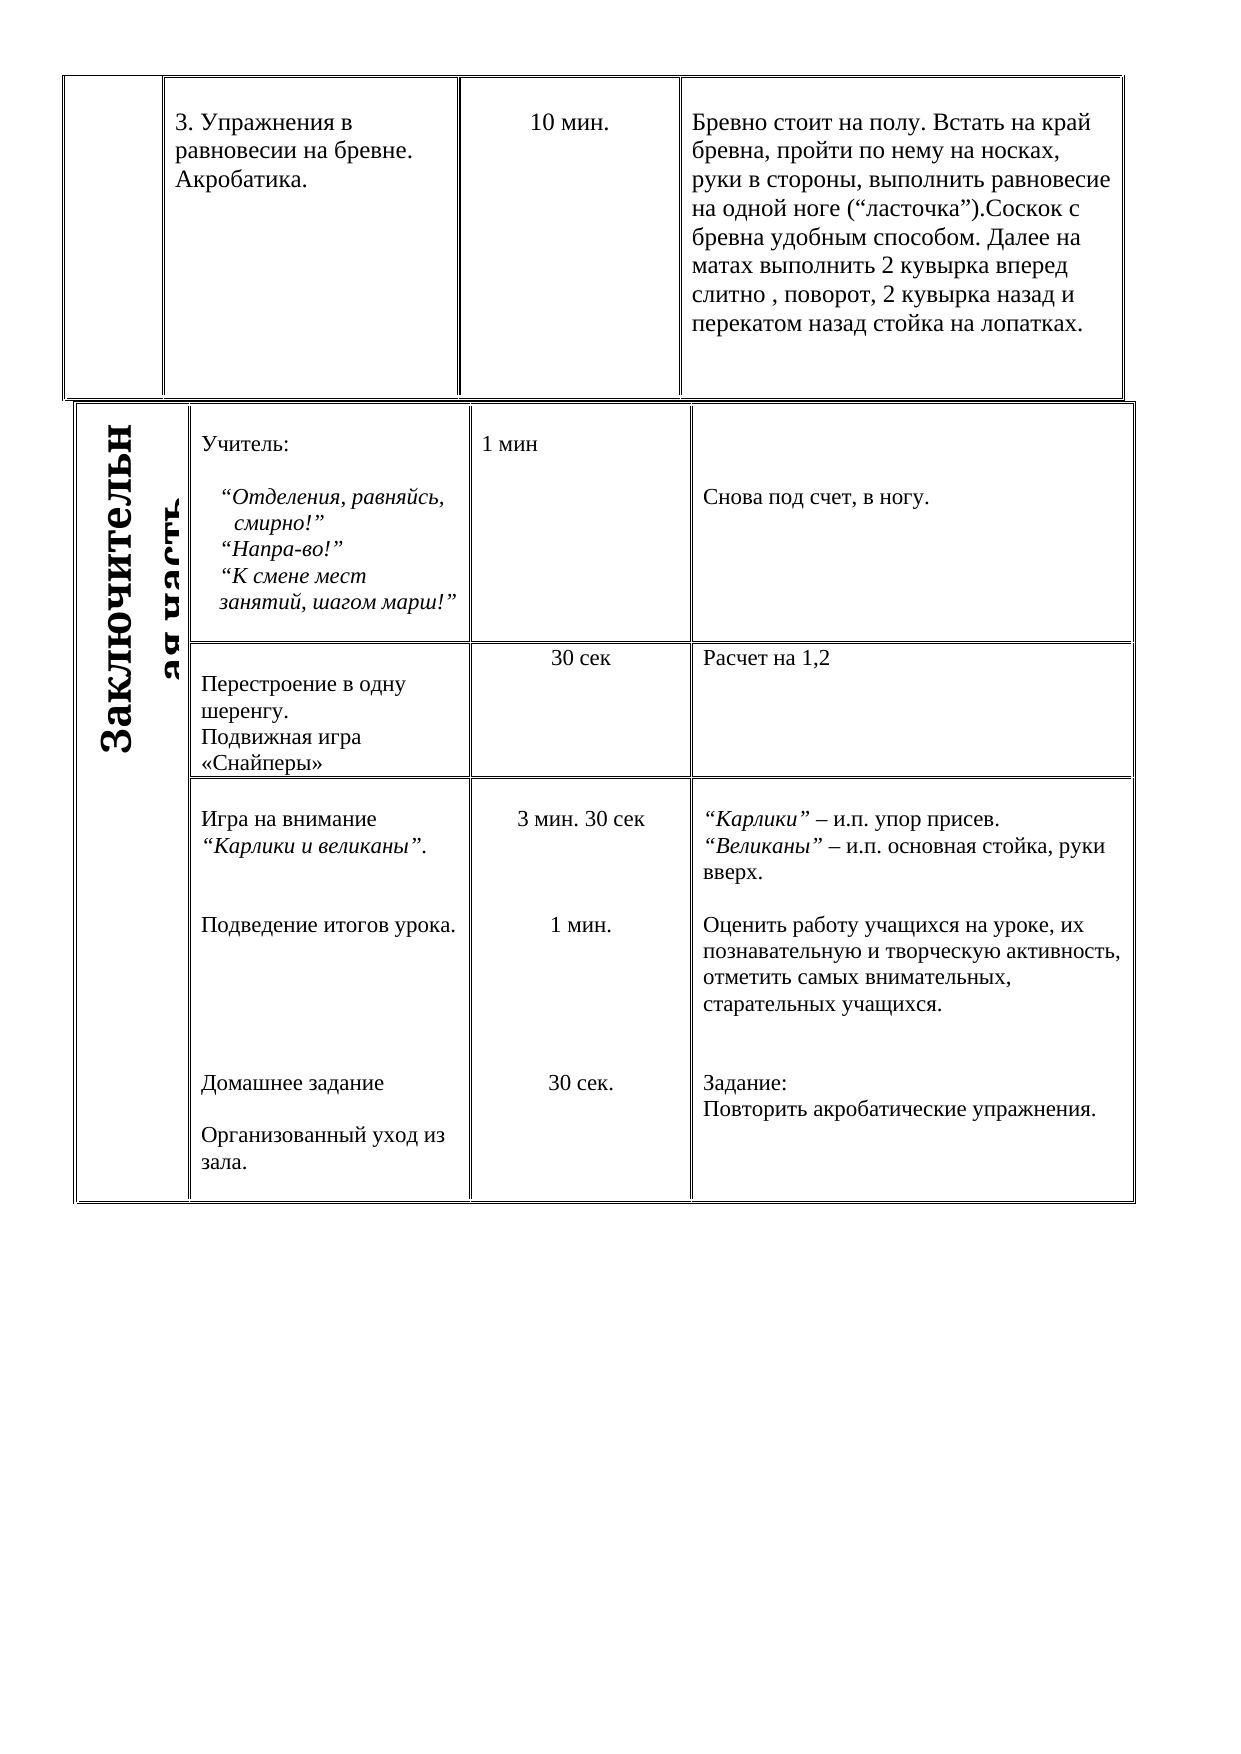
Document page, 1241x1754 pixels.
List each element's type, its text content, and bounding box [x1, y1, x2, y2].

table_cell 3. Упражнения в равновесии на бревне. Акробатика. [164, 76, 459, 397]
table_cell 10 мин. [459, 78, 680, 397]
table_cell 30 сек [472, 644, 690, 776]
table_cell “Карлики” – и.п. упор присев. “Великаны” – и.п. основная стойка, руки вверх. Оценить работу учащихся на уроке, их познавательную и творческую активность, отметить самых внимательных, старательных учащихся. Задание: Повторить акробатические упражнения. [692, 776, 1133, 1201]
table_header Учитель: “Отделения, равняйсь, смирно!” “Напра-во!” “К смене мест занятий, шагом марш!” [190, 404, 470, 641]
table_header Снова под счет, в ногу. [692, 404, 1133, 641]
table_cell Расчет на 1,2 [692, 641, 1135, 776]
table_cell Перестроение в одну шеренгу. Подвижная игра «Снайперы» [191, 644, 469, 776]
table_header Заключительная часть [77, 404, 189, 1201]
table_cell Игра на внимание “Карлики и великаны”. Подведение итогов урока. Домашнее задание Организованный уход из зала. [190, 779, 470, 1201]
table_cell 3 мин. 30 сек 1 мин. 30 сек. [470, 776, 692, 1201]
table_cell Бревно стоит на полу. Встать на край бревна, пройти по нему на носках, руки в стороны, выполнить равновесие на одной ноге (“ласточка”).Соскок с бревна удобным способом. Далее на матах выполнить 2 кувырка вперед слитно , поворот, 2 кувырка назад и перекатом назад стойка на лопатках. [680, 75, 1123, 397]
table_header 1 мин [470, 402, 692, 641]
